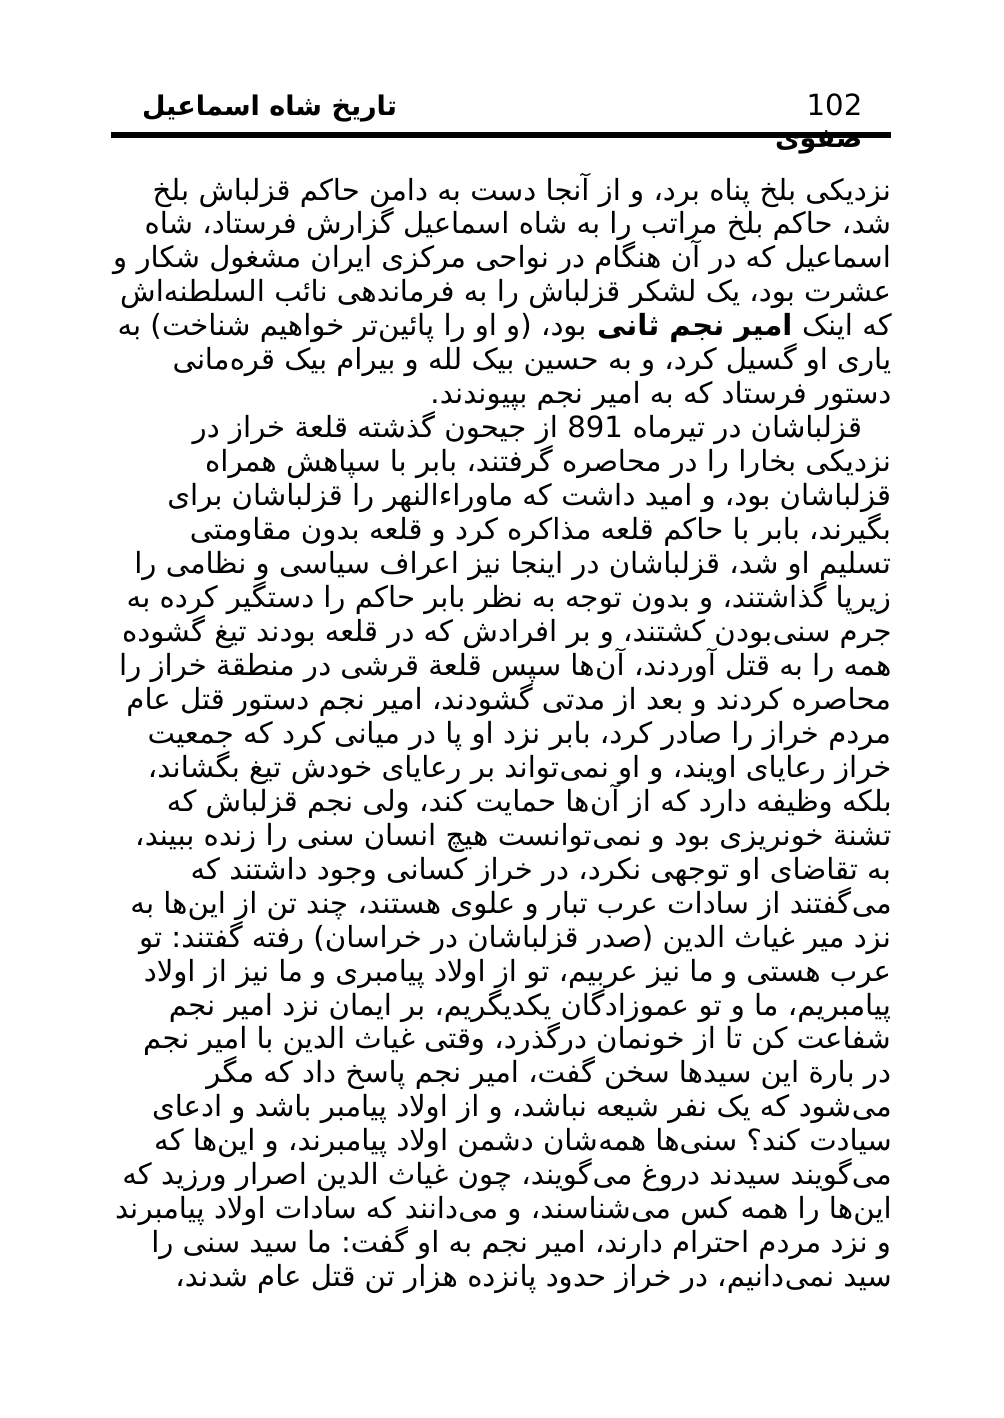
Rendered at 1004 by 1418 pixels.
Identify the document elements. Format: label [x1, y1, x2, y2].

text [112, 173, 892, 411]
text [112, 411, 892, 1293]
